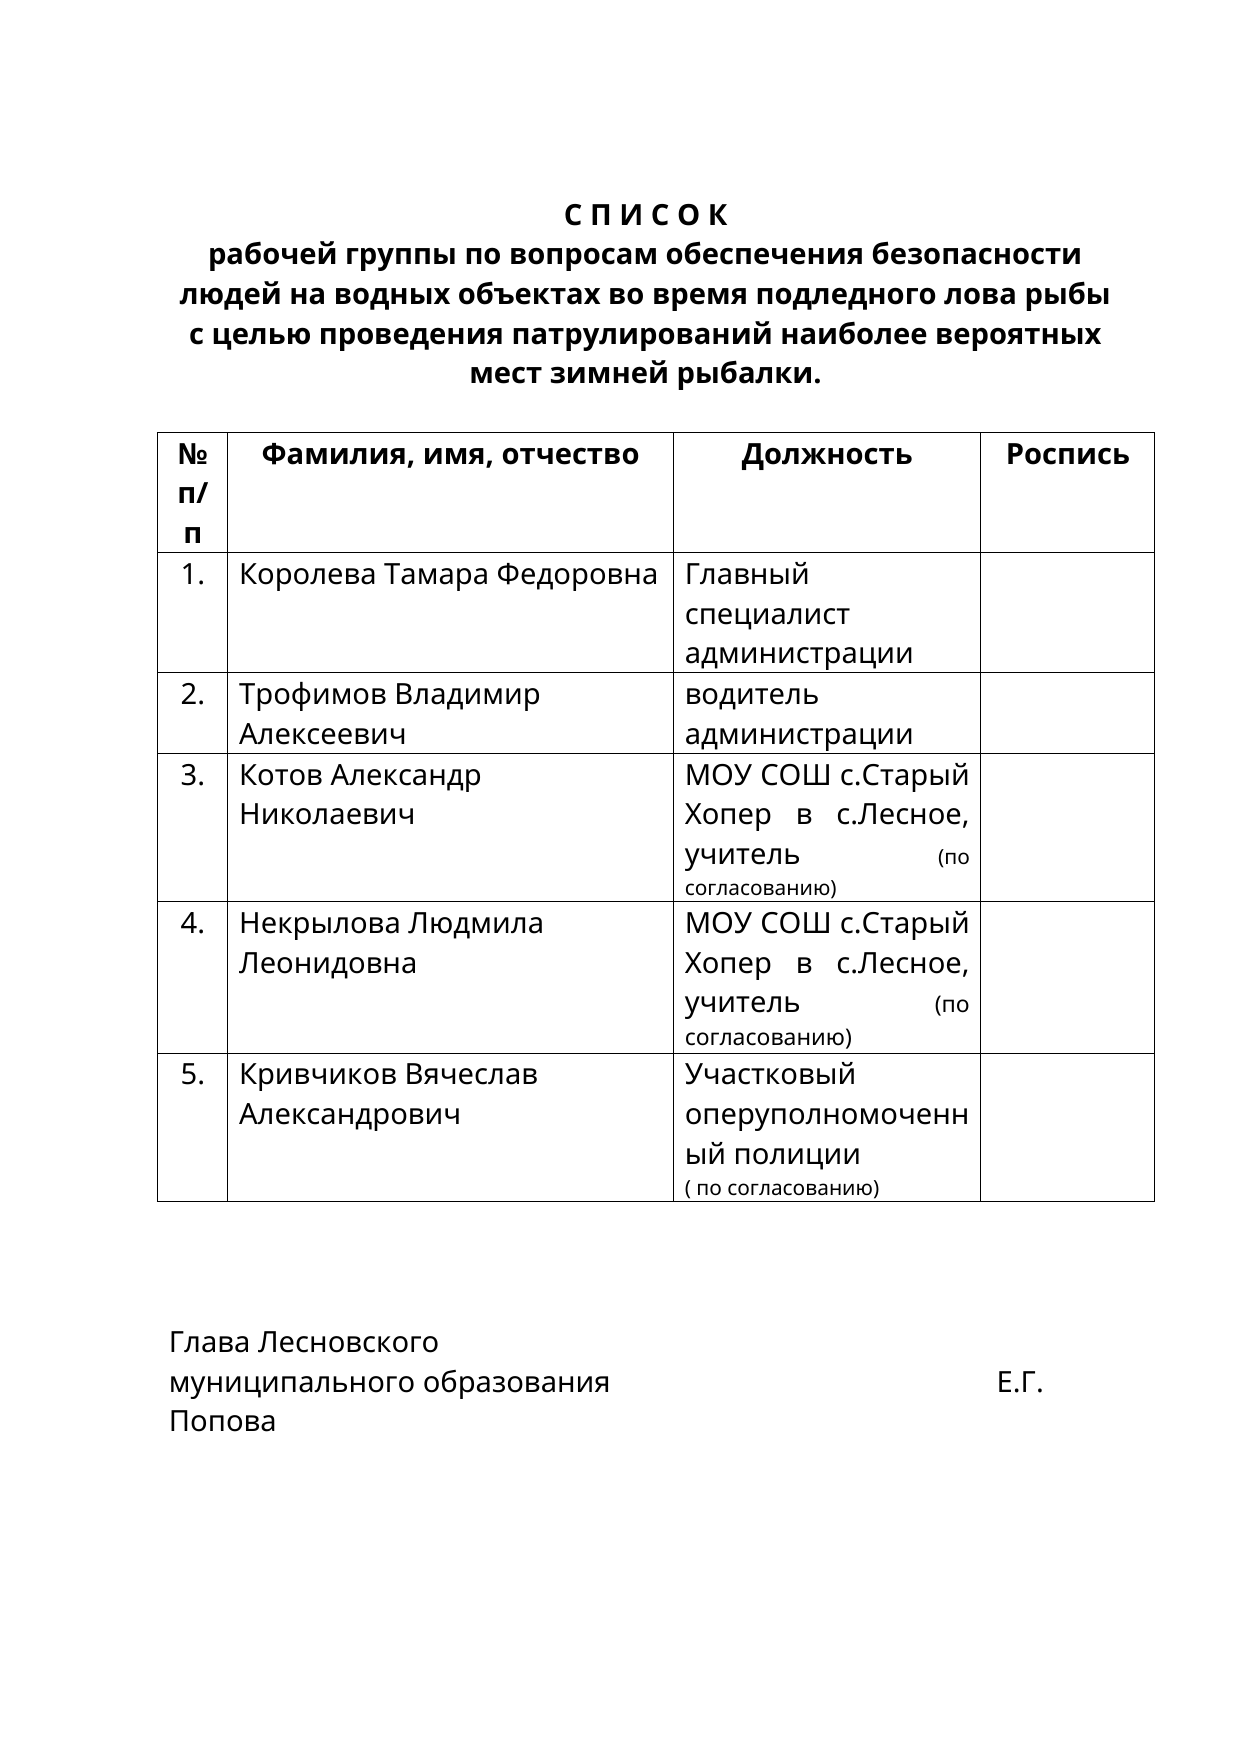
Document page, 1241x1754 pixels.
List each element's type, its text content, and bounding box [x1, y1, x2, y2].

text муниципального образования Е.Г. Попова [169, 1361, 1122, 1440]
table_cell Трофимов Владимир Алексеевич [228, 673, 673, 753]
table_cell Главный специалист администрации [674, 553, 980, 672]
table_header Должность [674, 433, 980, 552]
table_cell [981, 673, 1154, 753]
table_header Фамилия, имя, отчество [228, 433, 673, 552]
table_cell Некрылова Людмила Леонидовна [228, 902, 673, 1053]
table_cell Кривчиков Вячеслав Александрович [228, 1054, 673, 1201]
table_cell 2. [158, 673, 227, 753]
text рабочей группы по вопросам обеспечения безопасности людей на водных объектах во время подледного лова рыбы с целью проведения патрулирований наиболее вероятных мест зимней рыбалки. [169, 234, 1122, 392]
table_header №п/п [158, 433, 227, 552]
table_cell [981, 754, 1154, 901]
text Глава Лесновского [169, 1321, 1122, 1361]
table_cell [981, 902, 1154, 1053]
table_cell водитель администрации [674, 673, 980, 753]
table_cell МОУ СОШ с.Старый Хопер в с.Лесное, учитель (по согласованию) [674, 754, 980, 901]
table_cell 4. [158, 902, 227, 1053]
table_cell 1. [158, 553, 227, 672]
table_cell [981, 1054, 1154, 1201]
table_cell 3. [158, 754, 227, 901]
table_cell Королева Тамара Федоровна [228, 553, 673, 672]
table_cell [981, 553, 1154, 672]
table_cell Котов Александр Николаевич [228, 754, 673, 901]
table_cell Участковый оперуполномоченный полиции ( по согласованию) [674, 1054, 980, 1201]
table_cell 5. [158, 1054, 227, 1201]
table_cell МОУ СОШ с.Старый Хопер в с.Лесное, учитель (по согласованию) [674, 902, 980, 1053]
text С П И С О К [169, 194, 1122, 234]
table_header Роспись [981, 433, 1154, 552]
